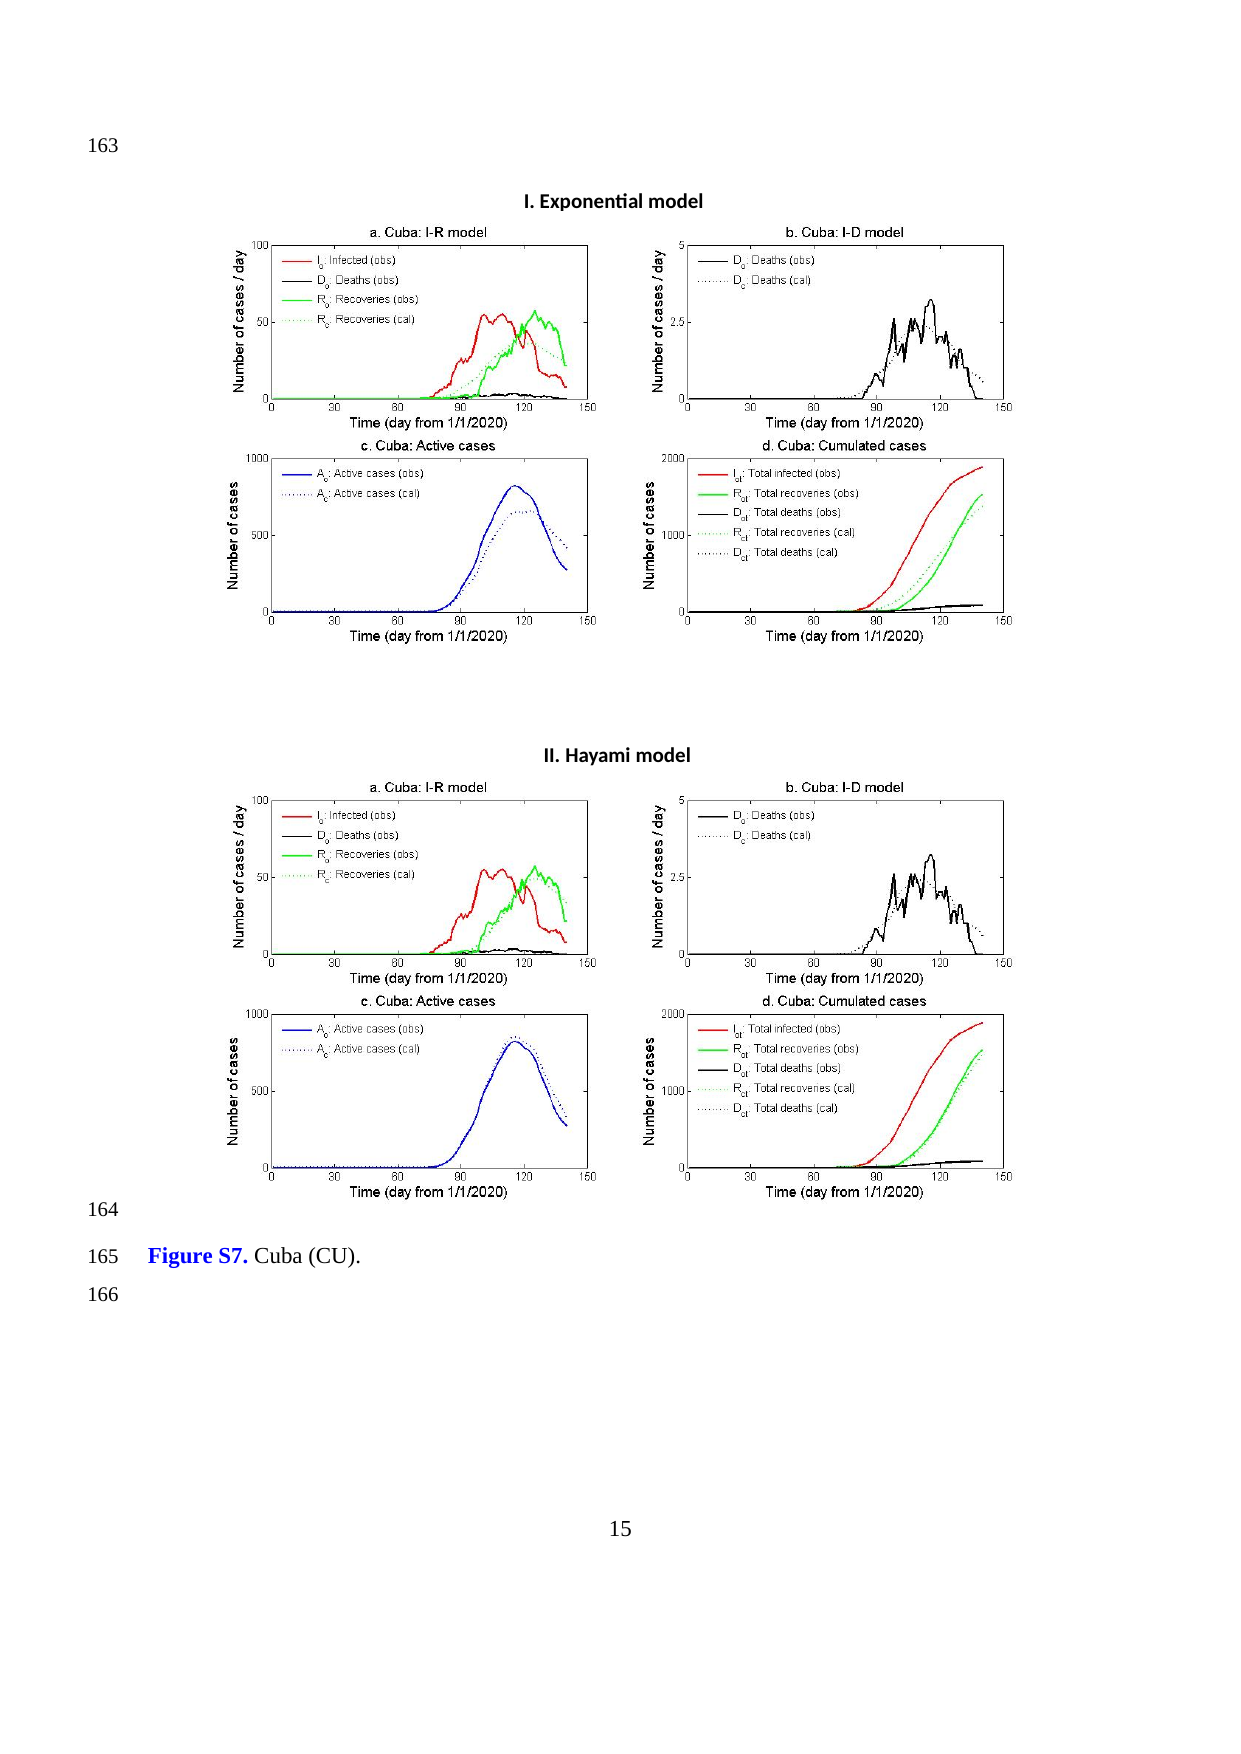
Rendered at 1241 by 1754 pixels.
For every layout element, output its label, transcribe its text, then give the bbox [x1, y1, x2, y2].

text Figure S7. Cuba (CU). [148, 1242, 1092, 1268]
